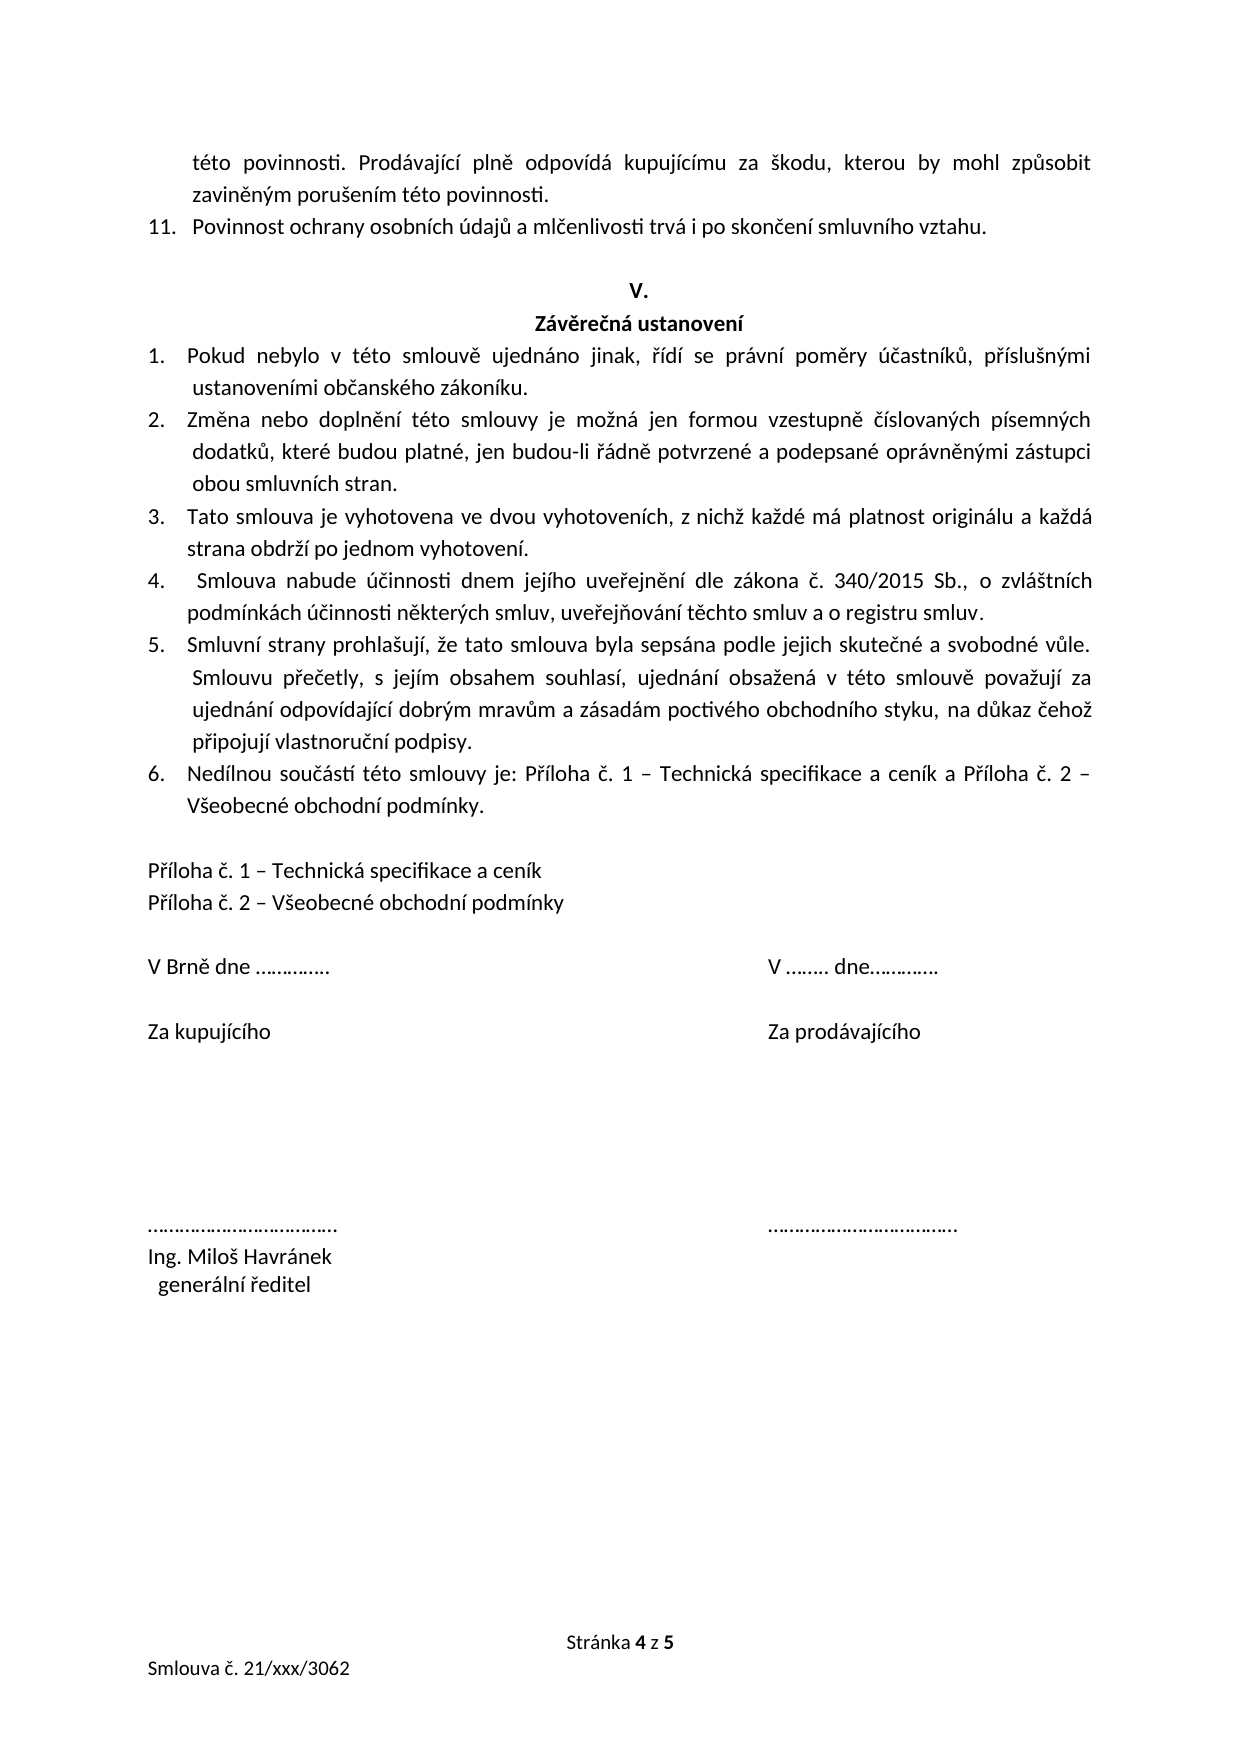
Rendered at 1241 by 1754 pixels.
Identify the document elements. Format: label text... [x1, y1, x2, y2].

list Smlouva nabude účinnosti dnem jejího uveřejnění dle zákona č. 340/2015 Sb., o zvláštních podmínkách účinnosti některých smluv, uveřejňování těchto smluv a o registru smluv. [148, 566, 1092, 626]
list Nedílnou součástí této smlouvy je: Příloha č. 1 – Technická specifikace a ceník a Příloha č. 2 – Všeobecné obchodní podmínky. [148, 759, 1092, 819]
text V. [185, 276, 1092, 304]
list Tato smlouva je vyhotovena ve dvou vyhotoveních, z nichž každé má platnost originálu a každá strana obdrží po jednom vyhotovení. [148, 502, 1092, 562]
text Za kupujícího Za prodávajícího [148, 1017, 1092, 1045]
text Závěrečná ustanovení [185, 309, 1092, 337]
list Pokud nebylo v této smlouvě ujednáno jinak, řídí se právní poměry účastníků, příslušnými ustanoveními občanského zákoníku. [148, 341, 1092, 401]
text generální ředitel [148, 1270, 1092, 1298]
list Povinnost ochrany osobních údajů a mlčenlivosti trvá i po skončení smluvního vztahu. [148, 212, 1092, 240]
text Příloha č. 2 – Všeobecné obchodní podmínky [148, 888, 1092, 916]
text V Brně dne ………….. V …….. dne…………. [148, 952, 1092, 980]
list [148, 148, 1092, 208]
list Změna nebo doplnění této smlouvy je možná jen formou vzestupně číslovaných písemných dodatků, které budou platné, jen budou-li řádně potvrzené a podepsané oprávněnými zástupci obou smluvních stran. [148, 405, 1092, 498]
list Smluvní strany prohlašují, že tato smlouva byla sepsána podle jejich skutečné a svobodné vůle. Smlouvu přečetly, s jejím obsahem souhlasí, ujednání obsažená v této smlouvě považují za ujednání odpovídající dobrým mravům a zásadám poctivého obchodního styku, na důkaz čehož připojují vlastnoruční podpisy. [148, 631, 1092, 755]
text Příloha č. 1 – Technická specifikace a ceník [148, 856, 1092, 884]
text Ing. Miloš Havránek [148, 1242, 1092, 1270]
text ……………………………… ……………………………… [148, 1210, 1092, 1238]
